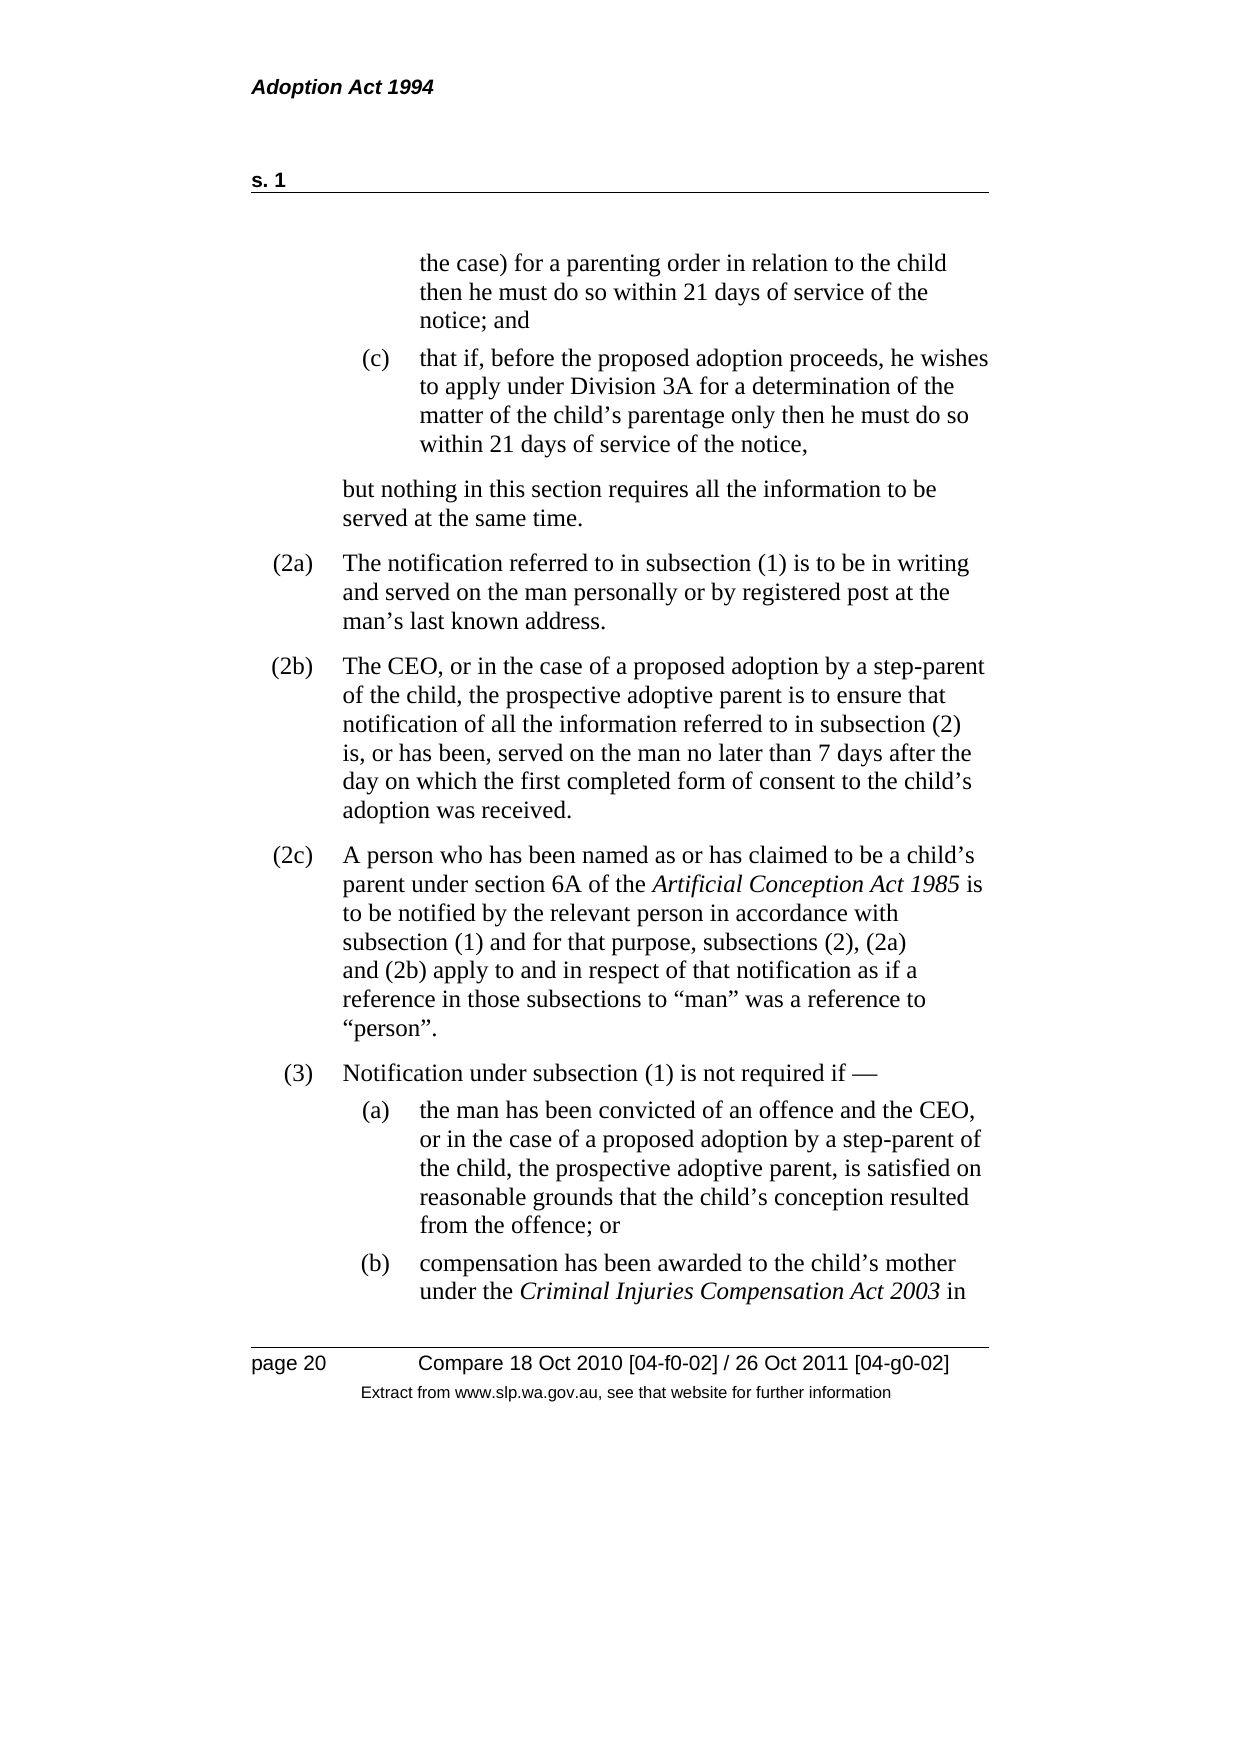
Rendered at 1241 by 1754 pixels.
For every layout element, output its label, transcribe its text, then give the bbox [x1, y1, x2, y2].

text (c) that if, before the proposed adoption proceeds, he wishes to apply under Division 3A for a determination of the matter of the child’s parentage only then he must do so within 21 days of service of the notice, [251, 343, 989, 458]
text (2b) The CEO, or in the case of a proposed adoption by a step-parent of the child, the prospective adoptive parent is to ensure that notification of all the information referred to in subsection (2) is, or has been, served on the man no later than 7 days after the day on which the first completed form of consent to the child’s adoption was received. [251, 651, 989, 824]
text (a) the man has been convicted of an offence and the CEO, or in the case of a proposed adoption by a step-parent of the child, the prospective adoptive parent, is satisfied on reasonable grounds that the child’s conception resulted from the offence; or [251, 1096, 989, 1239]
text (2c) A person who has been named as or has claimed to be a child’s parent under section 6A of the Artificial Conception Act 1985 is to be notified by the relevant person in accordance with subsection (1) and for that purpose, subsections (2), (2a) and (2b) apply to and in respect of that notification as if a reference in those subsections to “man” was a reference to “person”. [251, 841, 989, 1042]
text (3) Notification under subsection (1) is not required if — [251, 1058, 989, 1087]
text but nothing in this section requires all the information to be served at the same time. [251, 474, 989, 532]
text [251, 248, 989, 334]
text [251, 1248, 989, 1305]
text (2a) The notification referred to in subsection (1) is to be in writing and served on the man personally or by registered post at the man’s last known address. [251, 548, 989, 635]
